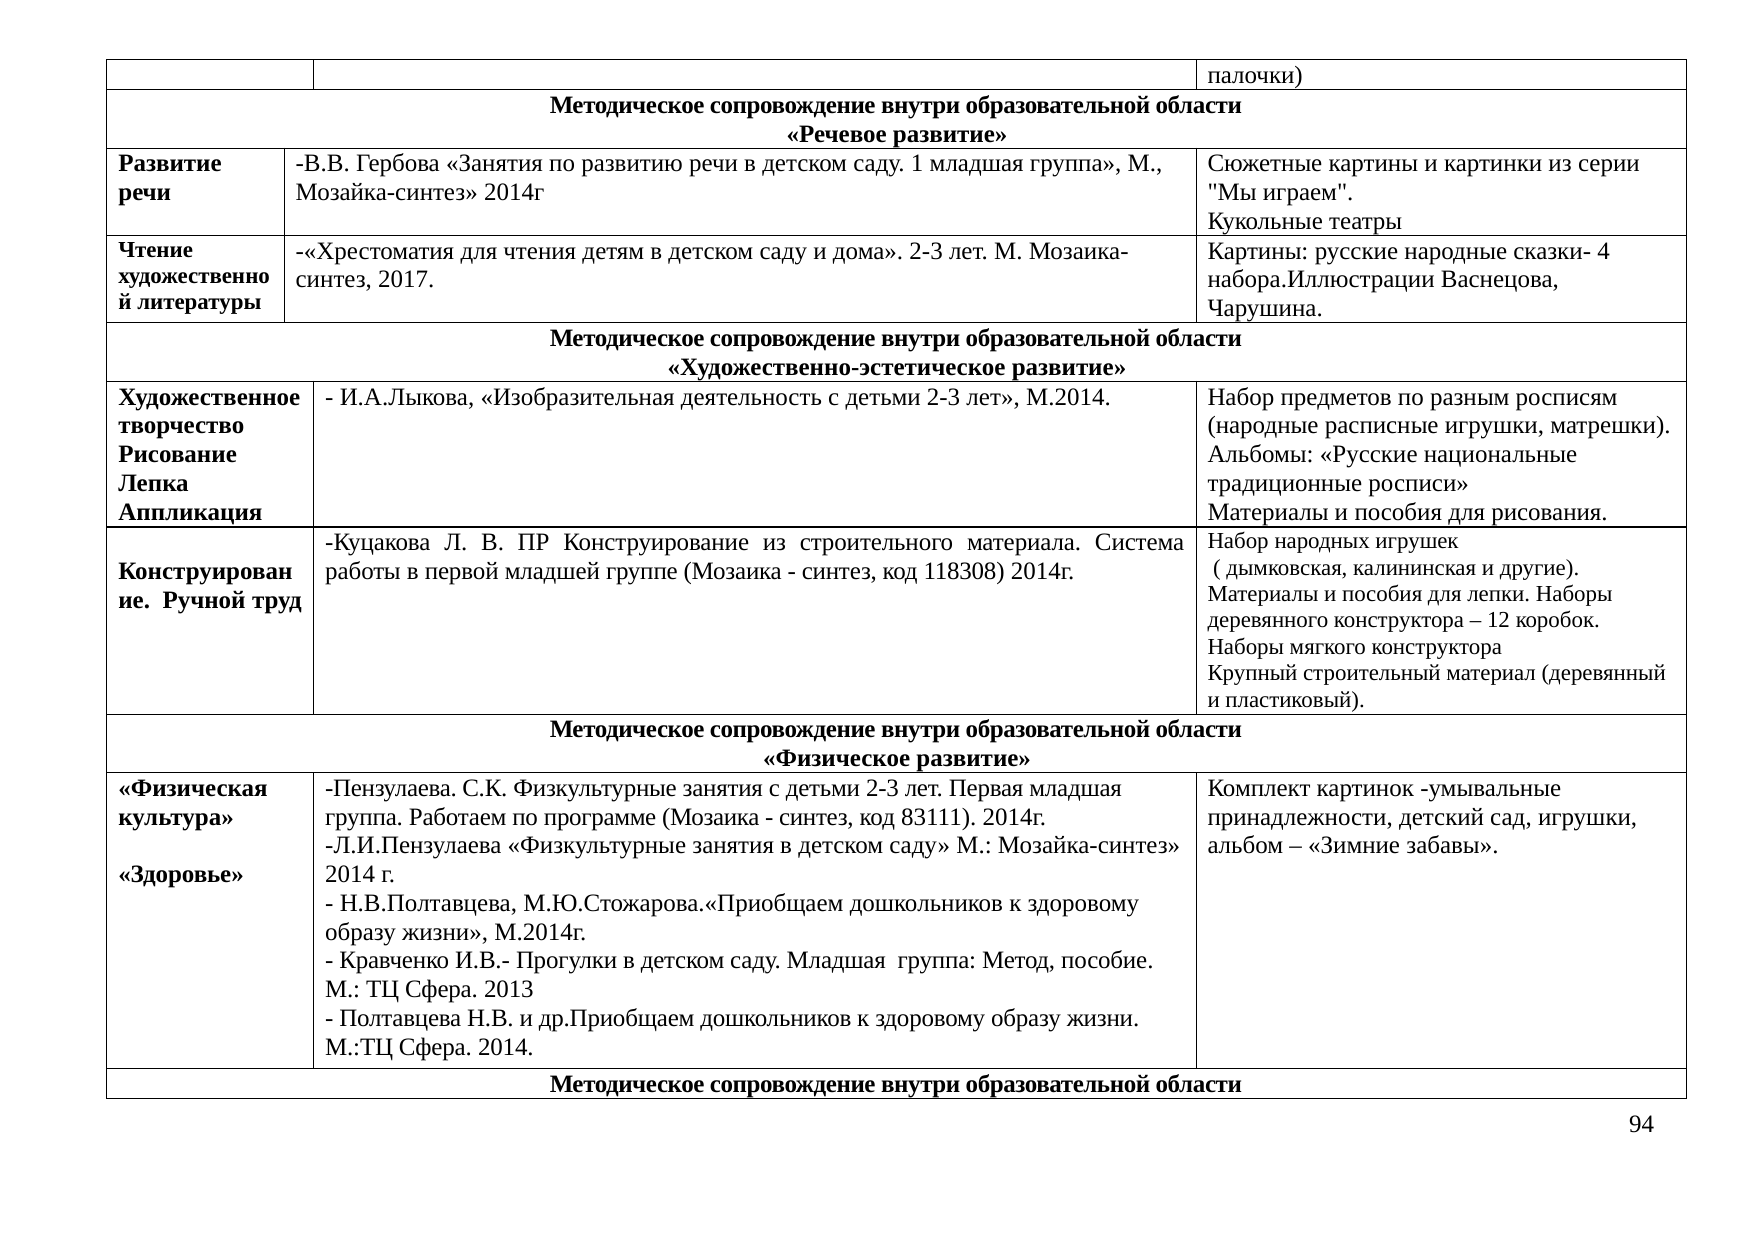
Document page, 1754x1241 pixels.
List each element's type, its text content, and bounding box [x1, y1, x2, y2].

table_cell Набор народных игрушек ( дымковская, калининская и другие). Материалы и пособия для лепки. Наборы деревянного конструктора – 12 коробок. Наборы мягкого конструктора Крупный строительный материал (деревянный и пластиковый). [1197, 528, 1686, 713]
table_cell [107, 60, 313, 89]
table_cell Конструирование. Ручной труд [107, 528, 313, 713]
table_cell Методическое сопровождение внутри образовательной области «Речевое развитие» [107, 90, 1686, 147]
table_cell Картины: русские народные сказки- 4 набора.Иллюстрации Васнецова, Чарушина. [1197, 236, 1686, 322]
table_cell -Куцакова Л. В. ПР Конструирование из строительного материала. Система работы в первой младшей группе (Мозаика - синтез, код 118308) 2014г. [314, 528, 1196, 713]
table_cell -Пензулаева. С.К. Физкультурные занятия с детьми 2-3 лет. Первая младшая группа. Работаем по программе (Мозаика - синтез, код 83111). 2014г. -Л.И.Пензулаева «Физкультурные занятия в детском саду» М.: Мозайка-синтез» 2014 г. - Н.В.Полтавцева, М.Ю.Стожарова.«Приобщаем дошкольников к здоровому образу жизни», М.2014г. - Кравченко И.В.- Прогулки в детском саду. Младшая группа: Метод, пособие. М.: ТЦ Сфера. 2013 - Полтавцева Н.В. и др.Приобщаем дошкольников к здоровому образу жизни. М.:ТЦ Сфера. 2014. [314, 773, 1196, 1068]
table_cell Методическое сопровождение внутри образовательной области «Физическое развитие» [107, 715, 1686, 772]
table_cell Набор предметов по разным росписям (народные расписные игрушки, матрешки). Альбомы: «Русские национальные традиционные росписи» Материалы и пособия для рисования. [1197, 382, 1686, 526]
table_cell Методическое сопровождение внутри образовательной области «Художественно-эстетическое развитие» [107, 323, 1686, 381]
table_cell - И.А.Лыкова, «Изобразительная деятельность с детьми 2-3 лет», М.2014. [314, 382, 1196, 526]
table_cell Сюжетные картины и картинки из серии "Мы играем". Кукольные театры [1197, 149, 1686, 235]
table_cell -«Хрестоматия для чтения детям в детском саду и дома». 2-3 лет. М. Мозаика-синтез, 2017. [285, 236, 1196, 322]
table_cell «Физическая культура» «Здоровье» [107, 773, 313, 1068]
table_cell Развитие речи [107, 149, 284, 235]
table_cell Комплект картинок -умывальные принадлежности, детский сад, игрушки, альбом – «Зимние забавы». [1197, 773, 1686, 1068]
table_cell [314, 60, 1196, 89]
table_cell -В.В. Гербова «Занятия по развитию речи в детском саду. 1 младшая группа», М., Мозайка-синтез» 2014г [285, 149, 1196, 235]
table_cell Художественное творчество Рисование Лепка Аппликация [107, 382, 313, 526]
table_cell Чтение художественной литературы [107, 236, 284, 322]
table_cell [107, 1069, 1686, 1097]
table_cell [1197, 60, 1686, 89]
